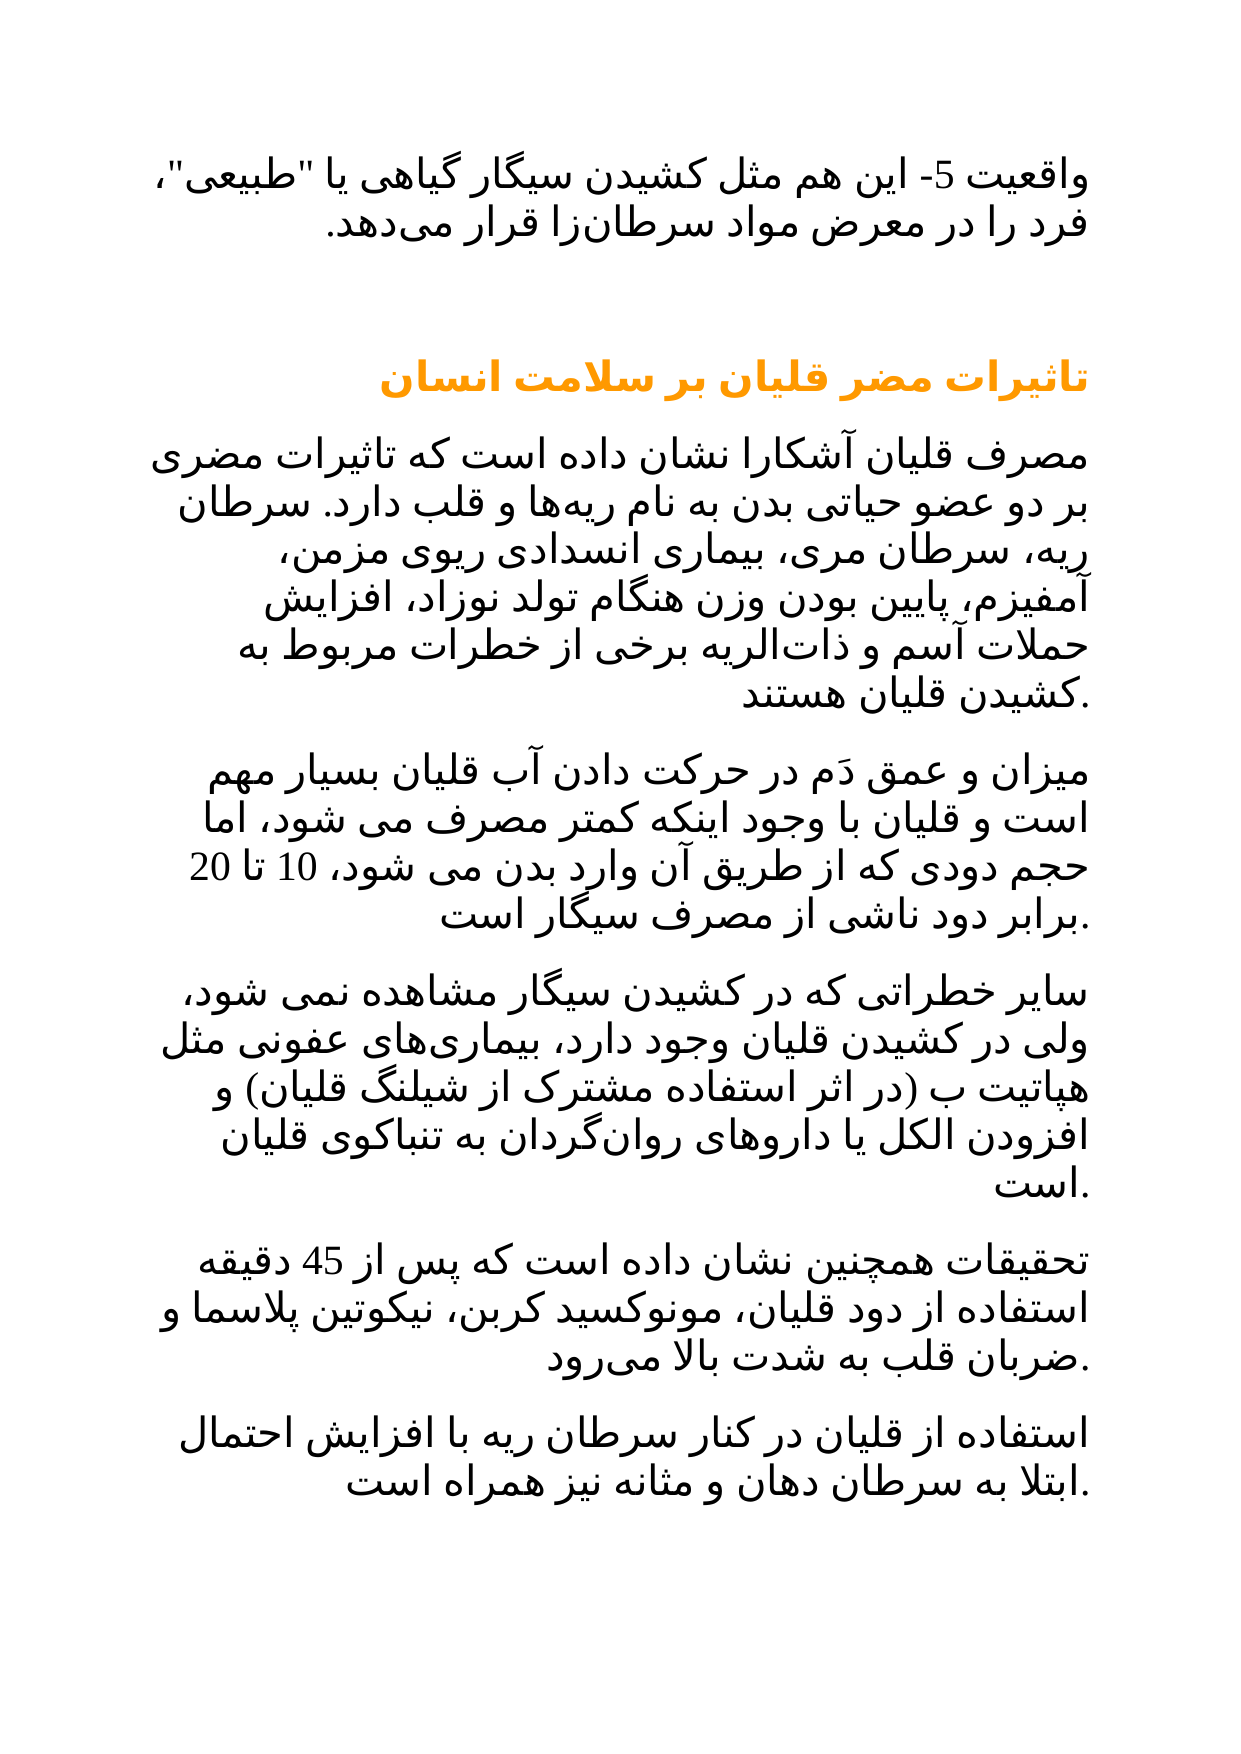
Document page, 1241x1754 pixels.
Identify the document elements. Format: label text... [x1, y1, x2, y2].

text استفاده از قلیان در کنار سرطان ریه با افزایش احتمال ابتلا به سرطان دهان و مثانه نیز همراه است. [150, 1408, 1090, 1504]
text میزان و عمق دَم در حرکت دادن آب قلیان بسیار مهم است و قلیان با وجود اینکه کمتر مصرف می ‌شود، اما حجم دودی که از طریق آن وارد بدن می‌ شود، 10 تا 20 برابر دود ناشی از مصرف سیگار است. [150, 746, 1090, 937]
text مصرف قلیان آشکارا نشان داده است که تاثیرات مضری بر دو عضو حیاتی بدن به نام ریه‌ها و قلب دارد. سرطان ریه، سرطان مری، بیماری انسدادی ریوی مزمن، آمفیزم، پایین بودن وزن هنگام تولد نوزاد، افزایش حملات آسم و ذات‌الریه برخی از خطرات مربوط به کشیدن قلیان هستند. [150, 429, 1090, 717]
text تحقیقات همچنین نشان داده است که پس از 45 دقیقه استفاده از دود قلیان، مونوکسید کربن، نیکوتین پلاسما و ضربان قلب به شدت بالا می‌رود. [150, 1235, 1090, 1379]
text سایر خطراتی که در کشیدن سیگار مشاهده نمی شود، ولی در کشیدن قلیان وجود دارد، بیماری‌های عفونی مثل هپاتیت ب (در اثر استفاده مشترک از شیلنگ قلیان) و افزودن الکل یا داروهای روان‌گردان به تنباکوی قلیان است. [150, 967, 1090, 1206]
text واقعیت 5- این هم مثل کشیدن سیگار گیاهی یا "طبیعی"، فرد را در معرض مواد سرطان‌زا قرار می‌دهد. [150, 150, 1090, 246]
text تاثیرات مضر قلیان بر سلامت انسان [150, 352, 1090, 400]
